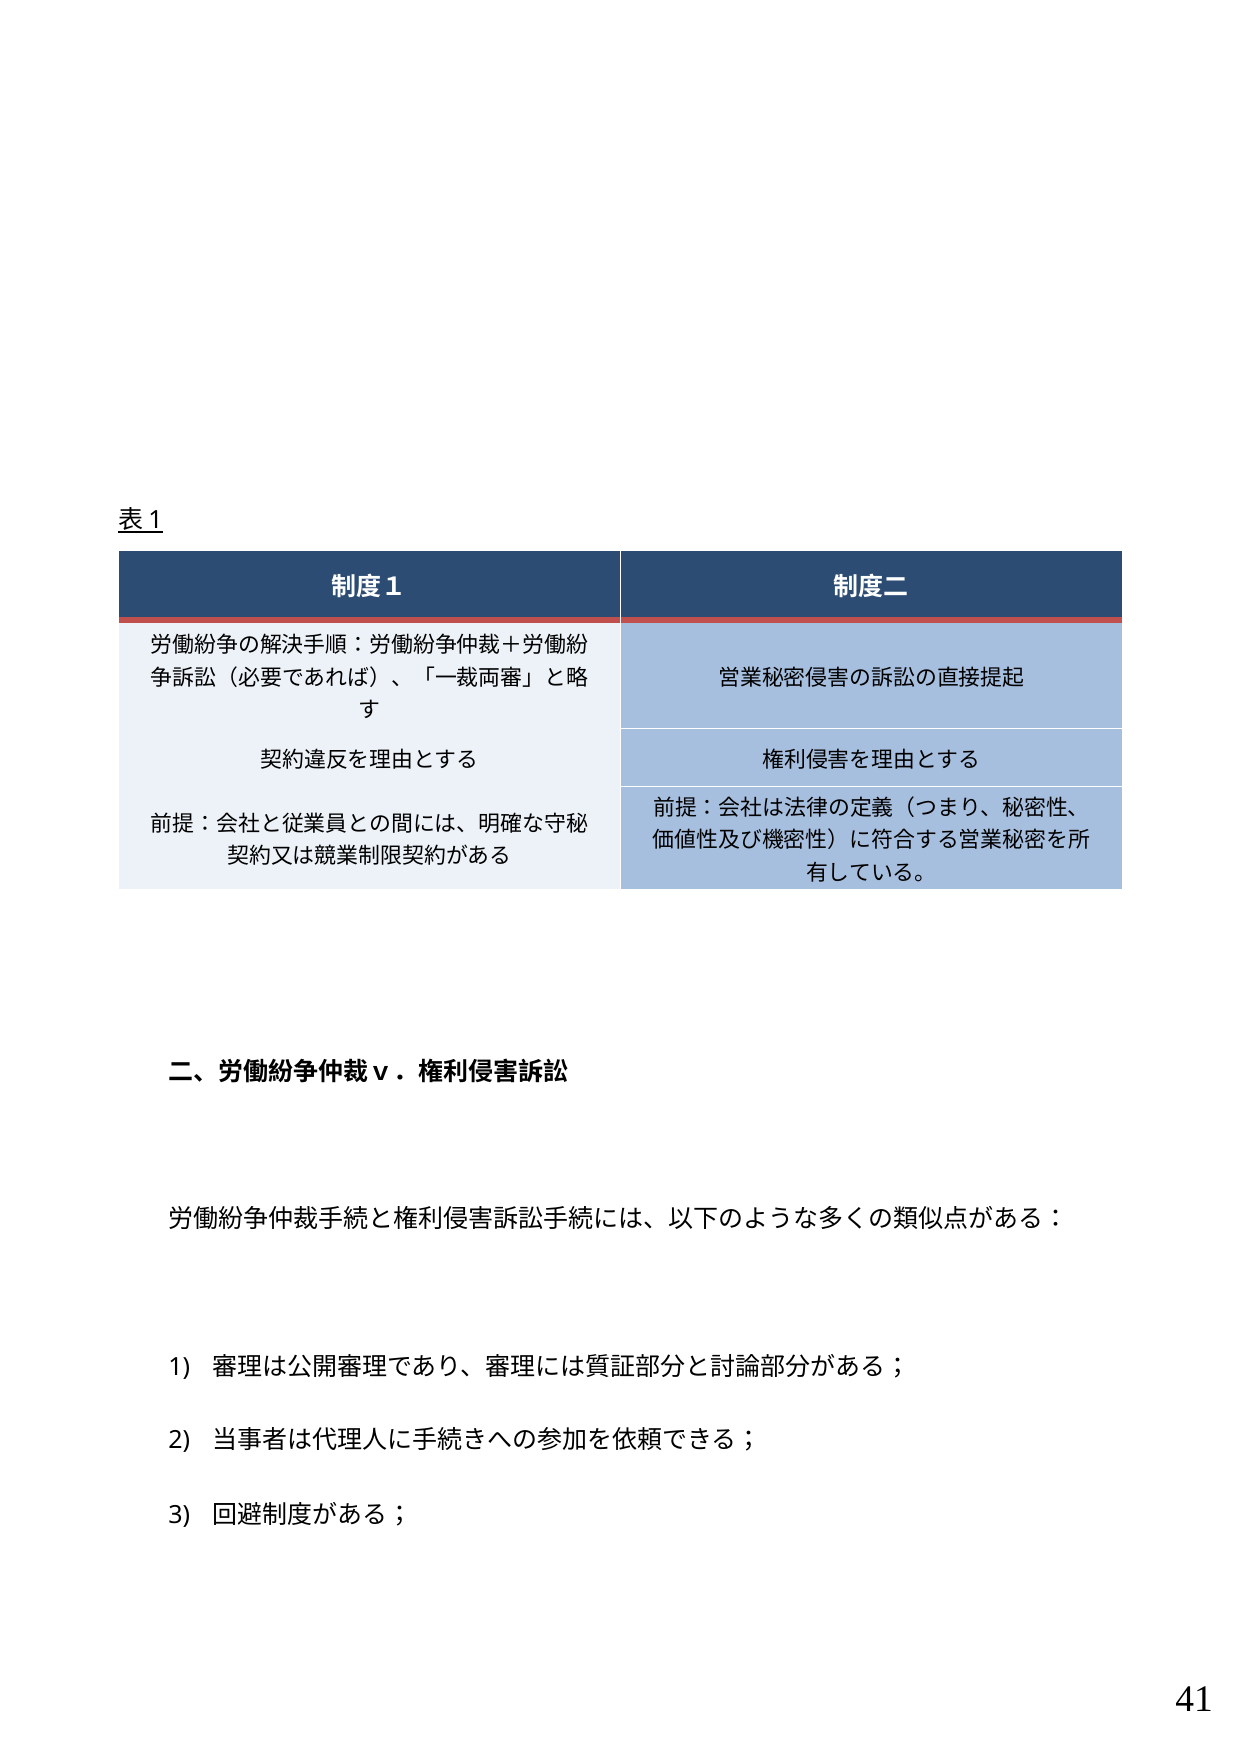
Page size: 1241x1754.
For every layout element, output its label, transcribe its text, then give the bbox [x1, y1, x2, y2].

text 表1 [118, 485, 1122, 550]
table_header 制度二 [621, 551, 1122, 617]
list 審理は公開審理であり、審理には質証部分と討論部分がある； [168, 1332, 1122, 1397]
table_cell 前提：会社と従業員との間には、明確な守秘契約又は競業制限契約がある [119, 786, 620, 889]
text 二、労働紛争仲裁ｖ．権利侵害訴訟 [118, 1037, 1122, 1102]
table_cell 契約違反を理由とする [119, 728, 620, 786]
text 労働紛争仲裁手続と権利侵害訴訟手続には、以下のような多くの類似点がある： [118, 1184, 1122, 1249]
table_cell 労働紛争の解決手順：労働紛争仲裁＋労働紛争訴訟（必要であれば）、「一裁両審」と略す [119, 623, 620, 728]
table_cell 前提：会社は法律の定義（つまり、秘密性、価値性及び機密性）に符合する営業秘密を所有している。 [621, 787, 1122, 889]
list 回避制度がある； [168, 1480, 1122, 1545]
table_cell 権利侵害を理由とする [621, 729, 1122, 786]
table_header 制度１ [119, 551, 620, 617]
table_cell 営業秘密侵害の訴訟の直接提起 [621, 623, 1122, 728]
list 当事者は代理人に手続きへの参加を依頼できる； [168, 1406, 1122, 1471]
